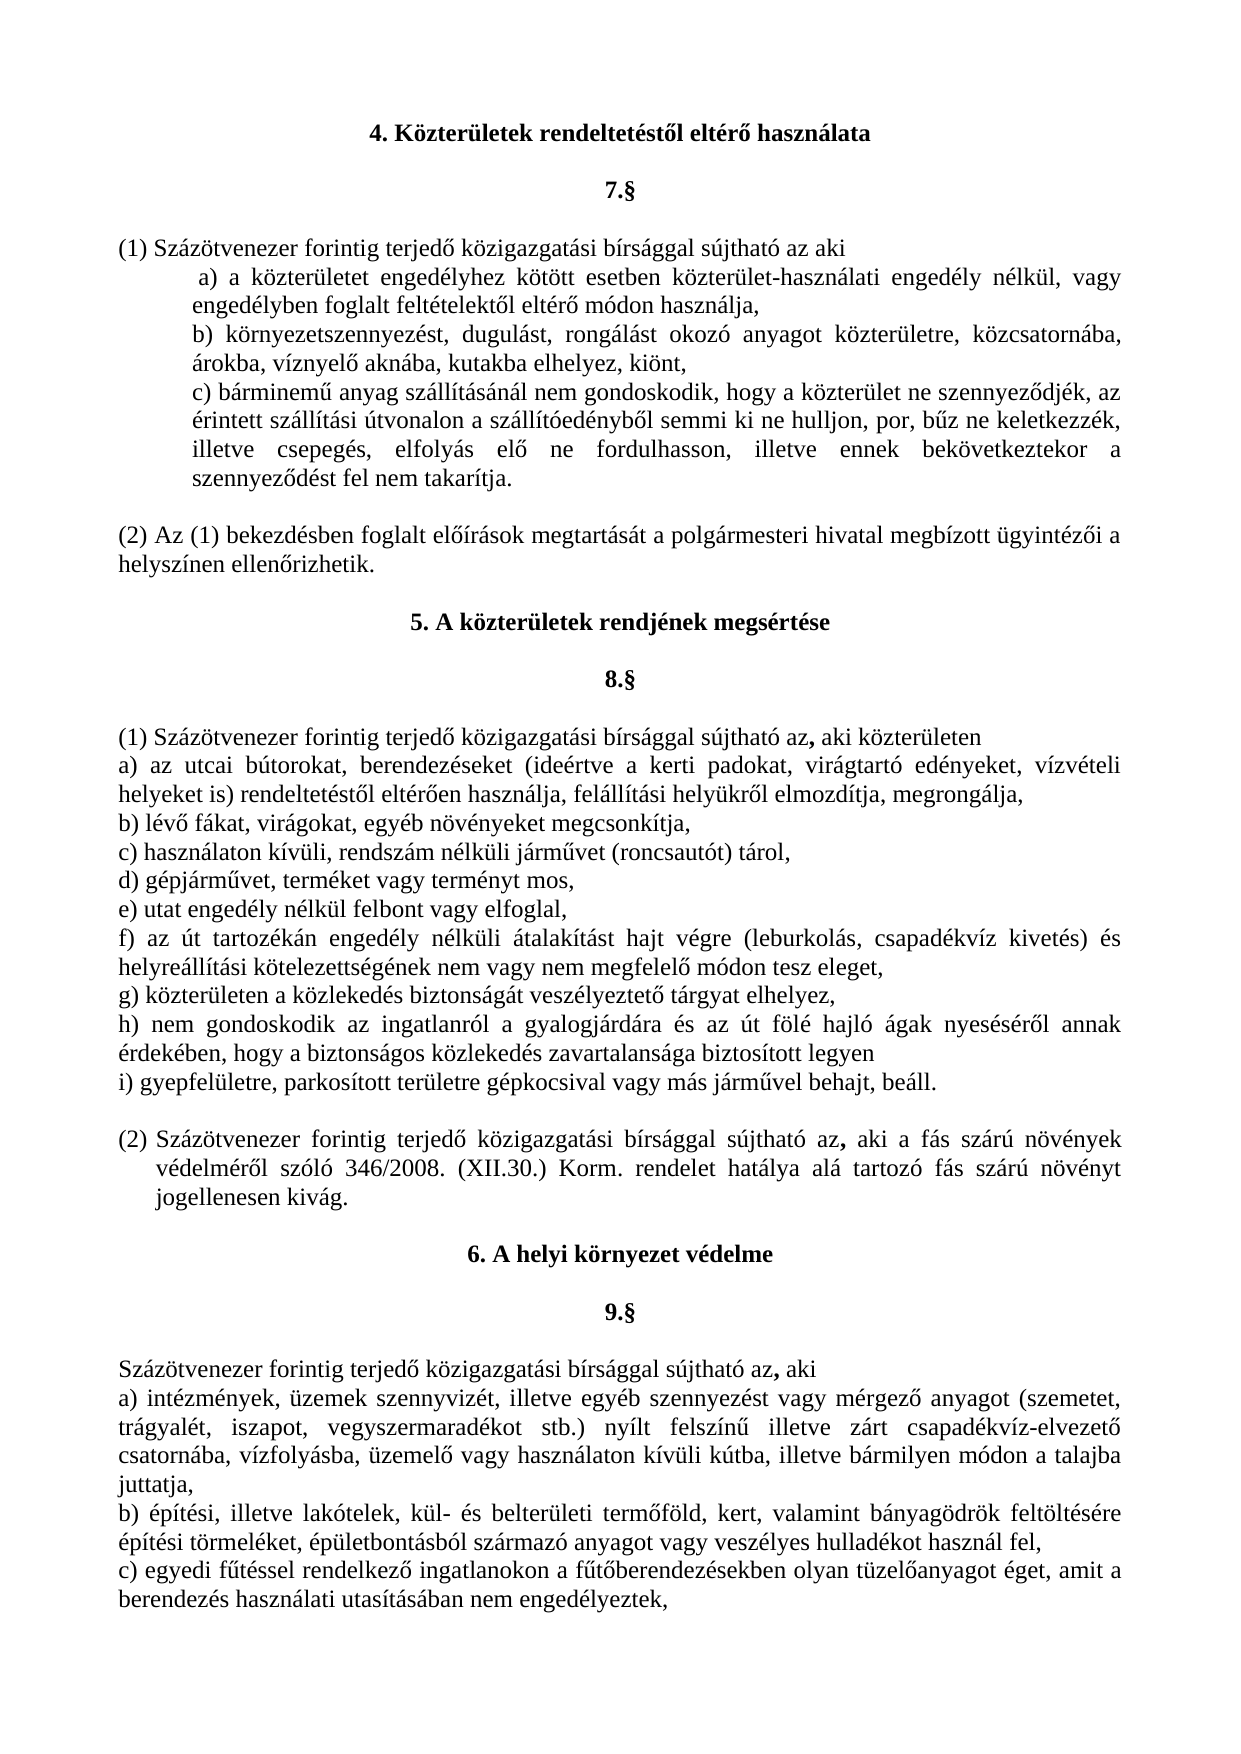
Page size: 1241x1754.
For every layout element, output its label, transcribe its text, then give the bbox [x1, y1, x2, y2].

text közterületek rendjének megsértése [118, 607, 1122, 636]
text 9.§ [118, 1297, 1122, 1326]
text f) az út tartozékán engedély nélküli átalakítást hajt végre (leburkolás, csapadékvíz kivetés) és helyreállítási kötelezettségének nem vagy nem megfelelő módon tesz eleget, [118, 923, 1122, 981]
text i) gyepfelületre, parkosított területre gépkocsival vagy más járművel behajt, beáll. [118, 1067, 1122, 1096]
text b) környezetszennyezést, dugulást, rongálást okozó anyagot közterületre, közcsatornába, árokba, víznyelő aknába, kutakba elhelyez, kiönt, [192, 319, 1122, 377]
text (2) Az (1) bekezdésben foglalt előírások megtartását a polgármesteri hivatal megbízott ügyintézői a helyszínen ellenőrizhetik. [118, 521, 1122, 578]
text g) közterületen a közlekedés biztonságát veszélyeztető tárgyat elhelyez, [118, 981, 1122, 1009]
text a) a közterületet engedélyhez kötött esetben közterület-használati engedély nélkül, vagy engedélyben foglalt feltételektől eltérő módon használja, [192, 262, 1122, 319]
text (1) Százötvenezer forintig terjedő közigazgatási bírsággal sújtható az, aki közterületen [118, 722, 1122, 751]
text 4. Közterületek rendeltetéstől eltérő használata [118, 118, 1122, 147]
text Százötvenezer forintig terjedő közigazgatási bírsággal sújtható az, aki [118, 1354, 1122, 1383]
text (1) Százötvenezer forintig terjedő közigazgatási bírsággal sújtható az aki [118, 233, 1122, 262]
text b) lévő fákat, virágokat, egyéb növényeket megcsonkítja, [118, 808, 1122, 837]
text e) utat engedély nélkül felbont vagy elfoglal, [118, 894, 1122, 923]
text 7.§ [118, 176, 1122, 204]
text a) intézmények, üzemek szennyvizét, illetve egyéb szennyezést vagy mérgező anyagot (szemetet, trágyalét, iszapot, vegyszermaradékot stb.) nyílt felszínű illetve zárt csapadékvíz-elvezető csatornába, vízfolyásba, üzemelő vagy használaton kívüli kútba, illetve bármilyen módon a talajba juttatja, [118, 1383, 1122, 1498]
text h) nem gondoskodik az ingatlanról a gyalogjárdára és az út fölé hajló ágak nyeséséről annak érdekében, hogy a biztonságos közlekedés zavartalansága biztosított legyen [118, 1009, 1122, 1067]
text c) használaton kívüli, rendszám nélküli járművet (roncsautót) tárol, [118, 837, 1122, 866]
text a) az utcai bútorokat, berendezéseket (ideértve a kerti padokat, virágtartó edényeket, vízvételi helyeket is) rendeltetéstől eltérően használja, felállítási helyükről elmozdítja, megrongálja, [118, 751, 1122, 808]
text c) bárminemű anyag szállításánál nem gondoskodik, hogy a közterület ne szennyeződjék, az érintett szállítási útvonalon a szállítóedényből semmi ki ne hulljon, por, bűz ne keletkezzék, illetve csepegés, elfolyás elő ne fordulhasson, illetve ennek bekövetkeztekor a szennyeződést fel nem takarítja. [192, 377, 1122, 492]
text b) építési, illetve lakótelek, kül- és belterületi termőföld, kert, valamint bányagödrök feltöltésére építési törmeléket, épületbontásból származó anyagot vagy veszélyes hulladékot használ fel, [118, 1498, 1122, 1556]
text 8.§ [118, 664, 1122, 693]
text d) gépjárművet, terméket vagy terményt mos, [118, 866, 1122, 894]
text helyi környezet védelme [118, 1239, 1122, 1268]
text c) egyedi fűtéssel rendelkező ingatlanokon a fűtőberendezésekben olyan tüzelőanyagot éget, amit a berendezés használati utasításában nem engedélyeztek, [118, 1556, 1122, 1613]
list Százötvenezer forintig terjedő közigazgatási bírsággal sújtható az, aki a fás szárú növények védelméről szóló 346/2008. (XII.30.) Korm. rendelet hatálya alá tartozó fás szárú növényt jogellenesen kivág. [118, 1124, 1122, 1211]
